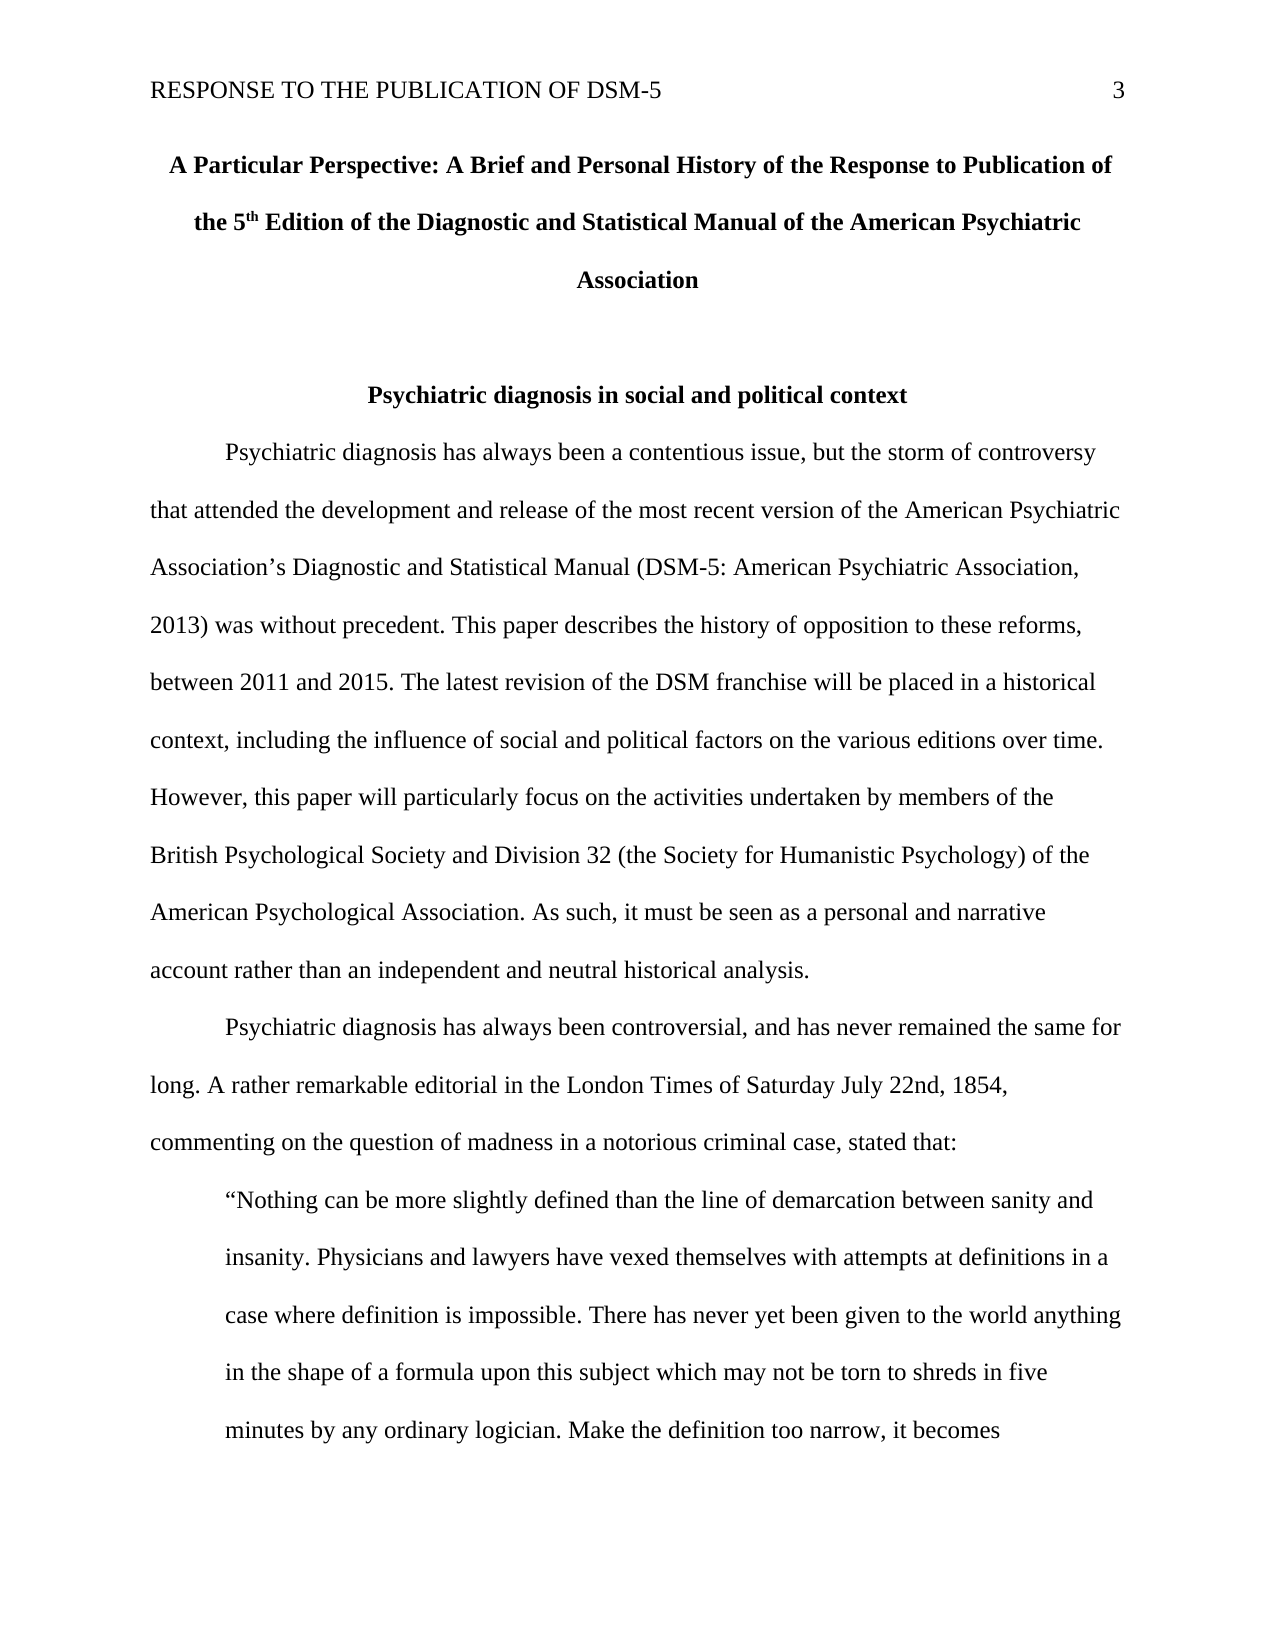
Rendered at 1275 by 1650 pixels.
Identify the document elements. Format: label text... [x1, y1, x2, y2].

text Psychiatric diagnosis in social and political context [150, 380, 1125, 409]
text A Particular Perspective: A Brief and Personal History of the Response to Publication of the 5th Edition of the Diagnostic and Statistical Manual of the American Psychiatric Association [150, 150, 1125, 294]
text Psychiatric diagnosis has always been a contentious issue, but the storm of controversy that attended the development and release of the most recent version of the American Psychiatric Association’s Diagnostic and Statistical Manual (DSM-5: American Psychiatric Association, 2013) was without precedent. This paper describes the history of opposition to these reforms, between 2011 and 2015. The latest revision of the DSM franchise will be placed in a historical context, including the influence of social and political factors on the various editions over time. However, this paper will particularly focus on the activities undertaken by members of the British Psychological Society and Division 32 (the Society for Humanistic Psychology) of the American Psychological Association. As such, it must be seen as a personal and narrative account rather than an independent and neutral historical analysis. [150, 437, 1125, 984]
text Psychiatric diagnosis has always been controversial, and has never remained the same for long. A rather remarkable editorial in the London Times of Saturday July 22nd, 1854, commenting on the question of madness in a notorious criminal case, stated that: [150, 1012, 1125, 1156]
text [225, 1185, 1125, 1444]
